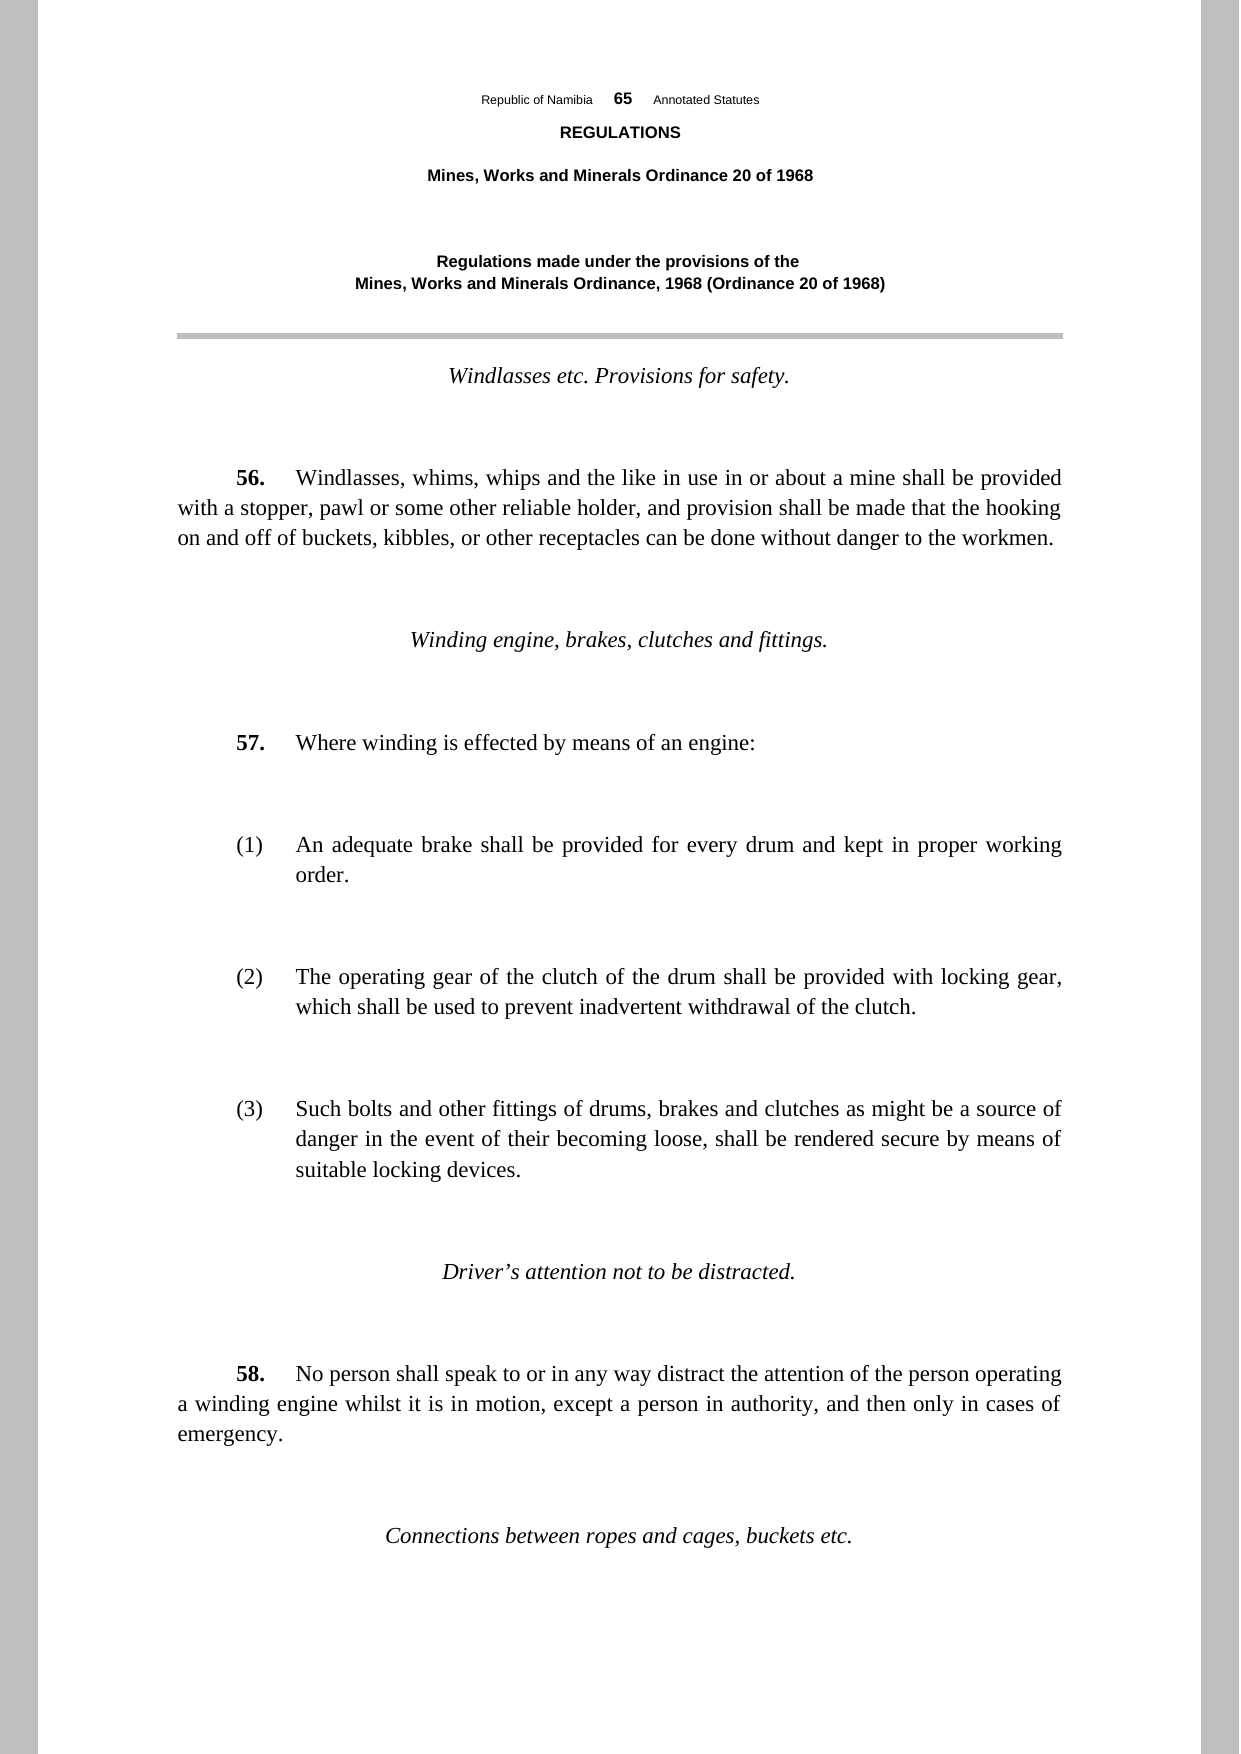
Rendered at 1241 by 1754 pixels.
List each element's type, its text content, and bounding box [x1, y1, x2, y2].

text Connections between ropes and cages, buckets etc. [177, 1522, 1063, 1549]
text Driver’s attention not to be distracted. [177, 1258, 1063, 1284]
text Windlasses etc. Provisions for safety. [177, 362, 1063, 388]
text 57. Where winding is effected by means of an engine: [177, 729, 1063, 755]
text (3) Such bolts and other fittings of drums, brakes and clutches as might be a source of danger in the event of their becoming loose, shall be rendered secure by means of suitable locking devices. [236, 1095, 1063, 1182]
text 56. Windlasses, whims, whips and the like in use in or about a mine shall be provided with a stopper, pawl or some other reliable holder, and provision shall be made that the hooking on and off of buckets, kibbles, or other receptacles can be done without danger to the workmen. [177, 464, 1063, 551]
text (2) The operating gear of the clutch of the drum shall be provided with locking gear, which shall be used to prevent inadvertent withdrawal of the clutch. [236, 963, 1063, 1019]
text 58. No person shall speak to or in any way distract the attention of the person operating a winding engine whilst it is in motion, except a person in authority, and then only in cases of emergency. [177, 1360, 1063, 1447]
text (1) An adequate brake shall be provided for every drum and kept in proper working order. [236, 831, 1063, 887]
text Winding engine, brakes, clutches and fittings. [177, 627, 1063, 653]
